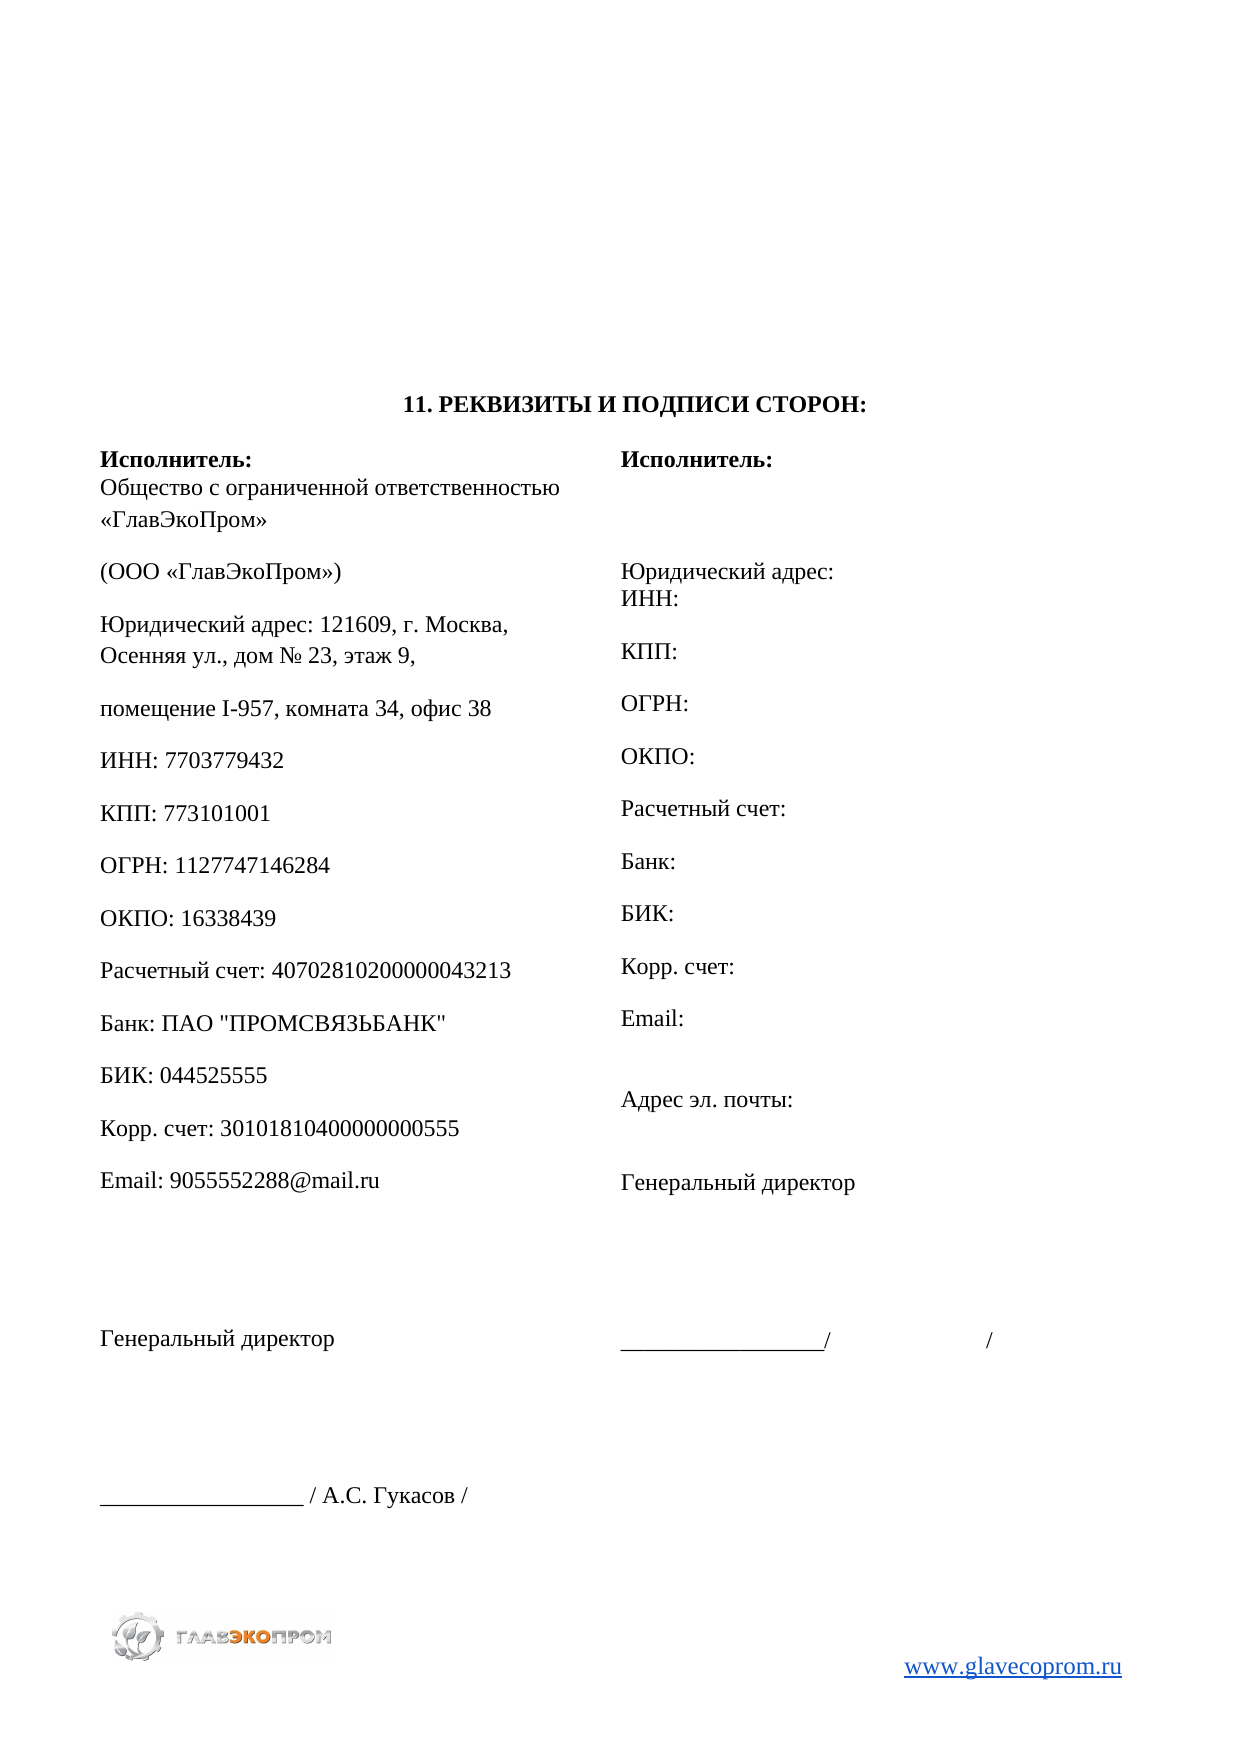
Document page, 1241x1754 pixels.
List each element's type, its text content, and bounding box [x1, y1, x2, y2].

picture [112, 1611, 332, 1662]
table_header Исполнитель: Общество с ограниченной ответственностью «ГлавЭкоПром» (ООО «ГлавЭкоПром») Юридический адрес: 121609, г. Москва, Осенняя ул., дом № 23, этаж 9, помещение I-957, комната 34, офис 38 ИНН: 7703779432 КПП: 773101001 ОГРН: 1127747146284 ОКПО: 16338439 Расчетный счет: 40702810200000043213 Банк: ПАО "ПРОМСВЯЗЬБАНК" БИК: 044525555 Корр. счет: 30101810400000000555 Email: 9055552288@mail.ru Генеральный директор _________________ / А.С. Гукасов / [89, 446, 609, 1509]
text 11. РЕКВИЗИТЫ И ПОДПИСИ СТОРОН: [89, 390, 1181, 418]
table_header Исполнитель: Юридический адрес: ИНН: КПП: ОГРН: ОКПО: Расчетный счет: Банк: БИК: Корр. счет: Email: Адрес эл. почты: Генеральный директор _________________/ / [609, 446, 1130, 1509]
